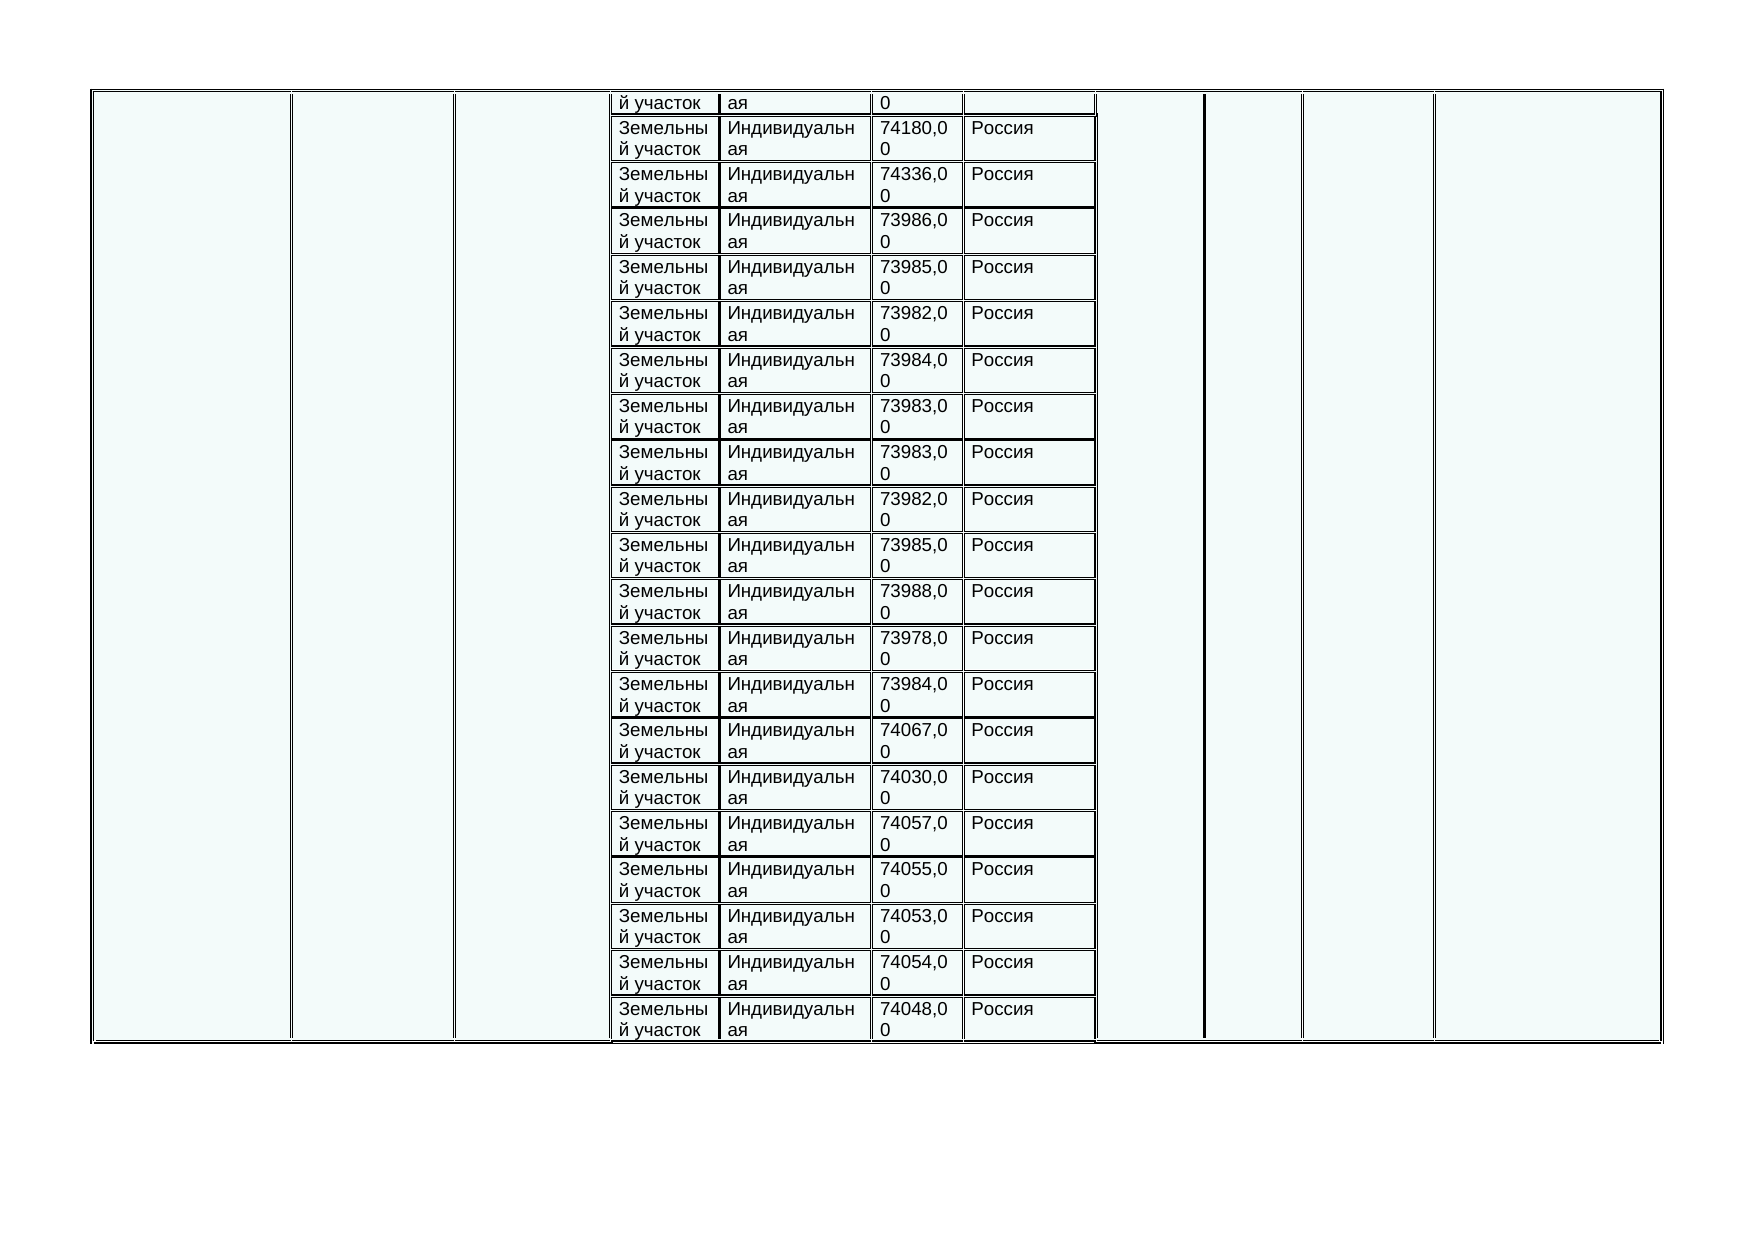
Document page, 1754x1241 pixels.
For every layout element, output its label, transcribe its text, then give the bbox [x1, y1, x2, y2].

table_cell Земельный участок [611, 92, 719, 113]
table_cell Россия [965, 766, 1094, 809]
table_cell Земельный участок [612, 163, 718, 206]
table_cell Индивидуальная [721, 905, 870, 948]
table_cell Земельный участок [612, 858, 718, 901]
table_cell Россия [965, 256, 1094, 299]
table_cell Индивидуальная [721, 580, 870, 623]
table_cell Индивидуальная [721, 951, 870, 994]
table_cell 74057,00 [873, 812, 962, 855]
table_cell 73985,00 [873, 534, 962, 577]
table_cell Россия [965, 951, 1094, 994]
table_cell Россия [965, 209, 1094, 252]
table_cell Россия [965, 302, 1094, 345]
table_cell 73986,00 [873, 209, 962, 252]
table_cell 74055,00 [873, 858, 962, 901]
table_cell 74067,00 [873, 719, 962, 762]
table_cell Земельный участок [612, 812, 718, 855]
table_cell Индивидуальная [721, 534, 870, 577]
table_cell Россия [965, 812, 1094, 855]
table_cell Индивидуальная [721, 395, 870, 438]
table_cell 73988,00 [873, 580, 962, 623]
table_cell 73978,00 [873, 627, 962, 669]
table_cell Земельный участок [612, 117, 718, 160]
table_cell Индивидуальная [719, 92, 872, 113]
table_cell 74053,00 [873, 905, 962, 948]
table_cell Земельный участок [612, 534, 718, 577]
table_cell Земельный участок [612, 395, 718, 438]
table_cell Индивидуальная [721, 627, 870, 669]
table_cell Индивидуальная [721, 163, 870, 206]
table_cell 74030,00 [873, 766, 962, 809]
table_cell Земельный участок [612, 673, 718, 716]
table_cell Земельный участок [612, 627, 718, 669]
table_cell Земельный участок [612, 951, 718, 994]
table_cell Россия [965, 349, 1094, 391]
table_cell Земельный участок [612, 905, 718, 948]
table_cell Земельный участок [612, 719, 718, 762]
table_cell 73982,00 [873, 488, 962, 531]
table_cell Индивидуальная [721, 719, 870, 762]
table_cell 74336,00 [873, 163, 962, 206]
table_cell 73984,00 [873, 673, 962, 716]
table_cell Россия [965, 395, 1094, 438]
table_cell 74048,00 [872, 998, 963, 1040]
table_cell Индивидуальная [721, 812, 870, 855]
table_cell Россия [965, 488, 1094, 531]
table_cell Индивидуальная [721, 117, 870, 160]
table_cell Россия [964, 998, 1096, 1040]
table_cell 74367,00 [872, 92, 963, 113]
table_cell Земельный участок [612, 580, 718, 623]
table_cell Россия [965, 858, 1094, 901]
table_cell Индивидуальная [721, 349, 870, 391]
table_cell 73985,00 [873, 256, 962, 299]
table_cell Индивидуальная [721, 441, 870, 484]
table_cell Индивидуальная [721, 209, 870, 252]
table_cell Земельный участок [612, 766, 718, 809]
table_cell 74180,00 [873, 117, 962, 160]
table_cell Индивидуальная [721, 256, 870, 299]
table_cell Россия [965, 534, 1094, 577]
table_cell Россия [965, 441, 1094, 484]
table_cell Индивидуальная [721, 302, 870, 345]
table_cell Земельный участок [612, 256, 718, 299]
table_cell Россия [965, 163, 1094, 206]
table_cell Россия [964, 92, 1096, 113]
table_cell Россия [965, 673, 1094, 716]
table_cell Россия [965, 117, 1094, 160]
table_cell 73984,00 [873, 349, 962, 391]
table_cell Земельный участок [611, 998, 719, 1040]
table_cell Земельный участок [612, 209, 718, 252]
table_cell Индивидуальная [721, 488, 870, 531]
table_cell 74054,00 [873, 951, 962, 994]
table_cell Земельный участок [612, 302, 718, 345]
table_cell Земельный участок [612, 488, 718, 531]
table_cell Россия [965, 627, 1094, 669]
table_cell 73983,00 [873, 441, 962, 484]
table_cell Индивидуальная [721, 766, 870, 809]
table_cell Индивидуальная [719, 998, 872, 1040]
table_cell Земельный участок [612, 349, 718, 391]
table_cell Россия [965, 719, 1094, 762]
table_cell 73982,00 [873, 302, 962, 345]
table_cell Россия [965, 905, 1094, 948]
table_cell Россия [965, 580, 1094, 623]
table_cell 73983,00 [873, 395, 962, 438]
table_cell Земельный участок [612, 441, 718, 484]
table_cell Индивидуальная [721, 673, 870, 716]
table_cell Индивидуальная [721, 858, 870, 901]
